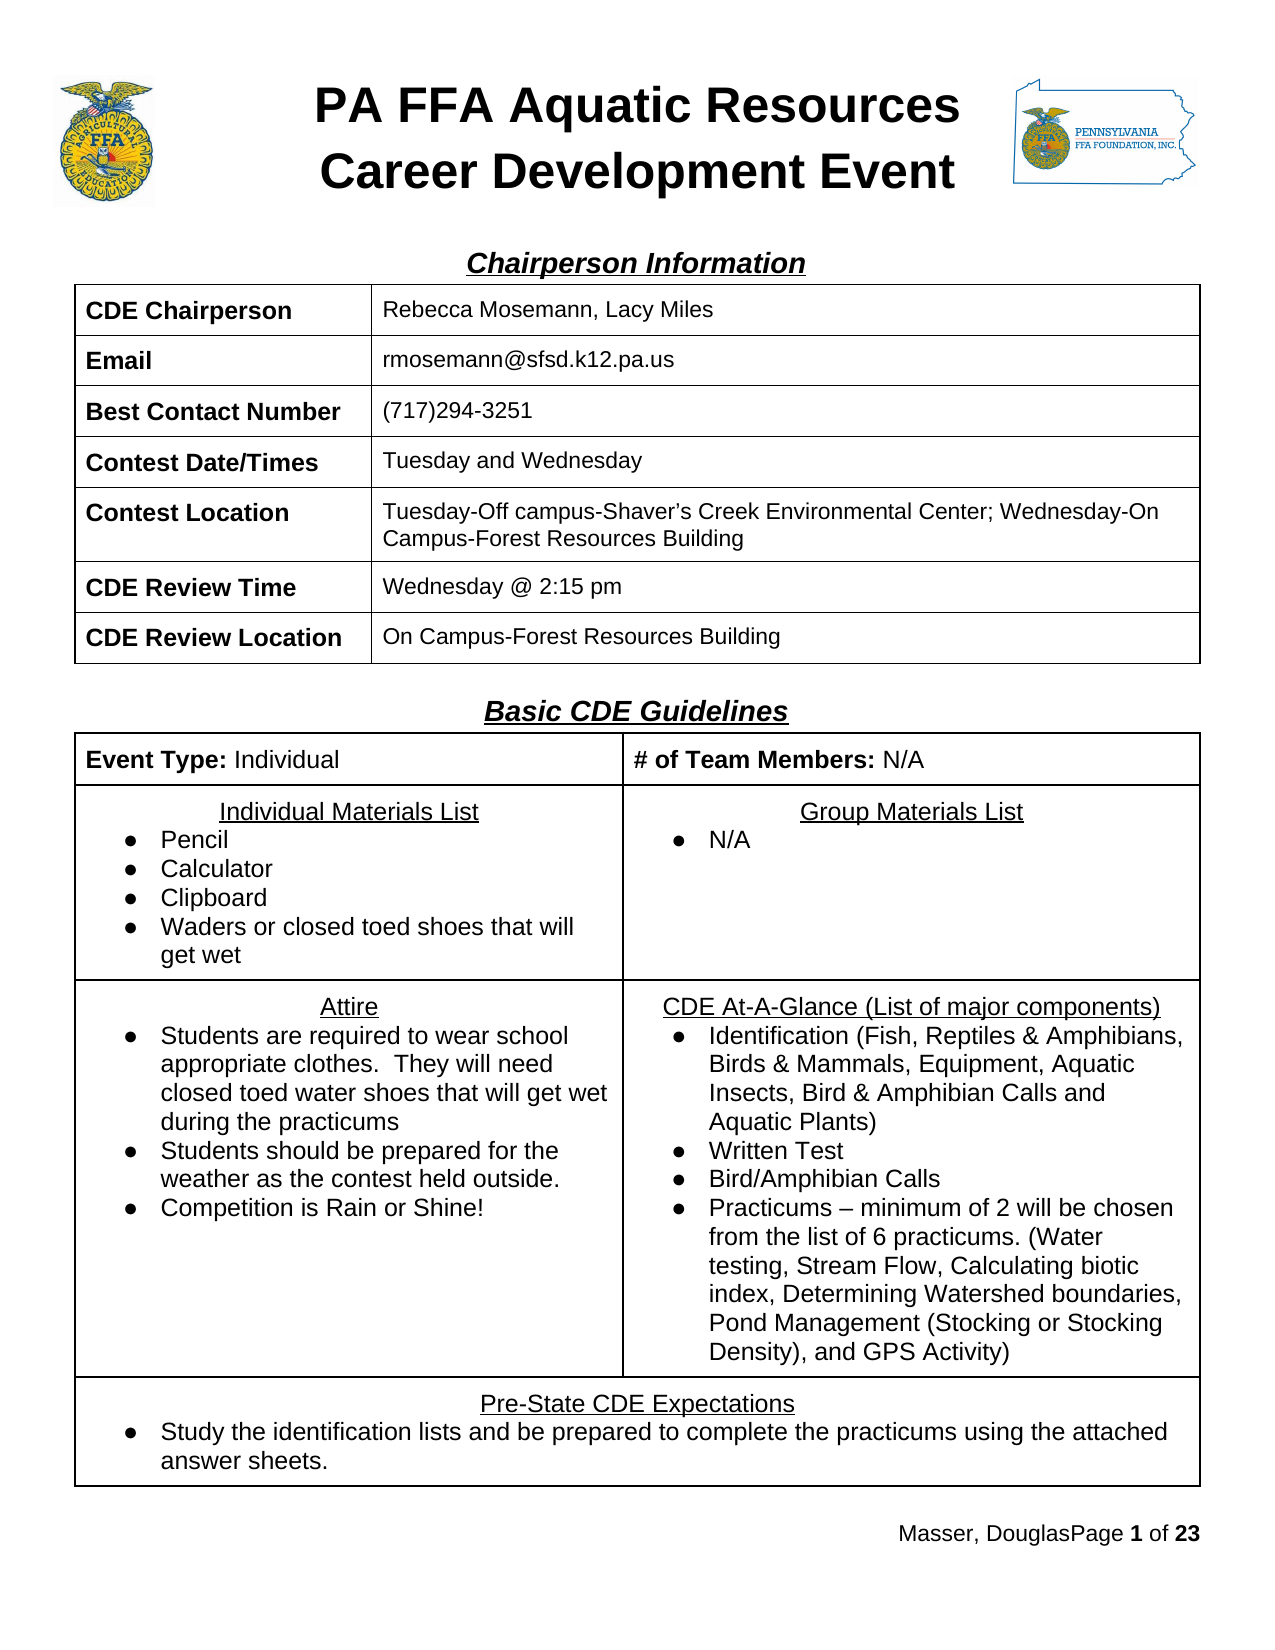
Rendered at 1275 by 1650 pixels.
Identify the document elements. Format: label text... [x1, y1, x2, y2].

table_header Rebecca Mosemann, Lacy Miles [372, 285, 1199, 335]
table_header CDE Chairperson [76, 285, 371, 335]
text Chairperson Information [75, 246, 1200, 279]
text PA FFA Aquatic Resources [155, 75, 1011, 132]
table_cell On Campus-Forest Resources Building [372, 613, 1199, 662]
table_cell Contest Location [76, 488, 371, 561]
text Career Development Event [155, 141, 1200, 198]
table_cell Pre-State CDE Expectations Study the identification lists and be prepared to complete the practicums using the attached answer sheets. [76, 1378, 1199, 1485]
table_cell Best Contact Number [76, 386, 371, 436]
table_cell Tuesday-Off campus-Shaver’s Creek Environmental Center; Wednesday-On Campus-Forest Resources Building [372, 488, 1199, 561]
table_cell Email [76, 336, 371, 385]
table_cell (717)294-3251 [372, 386, 1199, 436]
table_cell Individual Materials List Pencil Calculator Clipboard Waders or closed toed shoes that will get wet [76, 786, 622, 979]
table_cell rmosemann@sfsd.k12.pa.us [372, 336, 1199, 385]
table_header # of Team Members: N/A [624, 734, 1199, 784]
table_cell Wednesday @ 2:15 pm [372, 562, 1199, 612]
table_cell Tuesday and Wednesday [372, 437, 1199, 487]
table_cell CDE At-A-Glance (List of major components) Identification (Fish, Reptiles & Amphibians, Birds & Mammals, Equipment, Aquatic Insects, Bird & Amphibian Calls and Aquatic Plants) Written Test Bird/Amphibian Calls Practicums – minimum of 2 will be chosen from the list of 6 practicums. (Water testing, Stream Flow, Calculating biotic index, Determining Watershed boundaries, Pond Management (Stocking or Stocking Density), and GPS Activity) [624, 981, 1199, 1376]
text Basic CDE Guidelines [75, 694, 1200, 727]
picture [53, 75, 155, 207]
table_cell CDE Review Time [76, 562, 371, 612]
table_cell Group Materials List N/A [624, 786, 1199, 979]
table_cell Contest Date/Times [76, 437, 371, 487]
picture [1011, 75, 1199, 189]
table_cell Attire Students are required to wear school appropriate clothes. They will need closed toed water shoes that will get wet during the practicums Students should be prepared for the weather as the contest held outside. Competition is Rain or Shine! [76, 981, 622, 1376]
table_cell CDE Review Location [76, 613, 371, 662]
table_header Event Type: Individual [76, 734, 622, 784]
